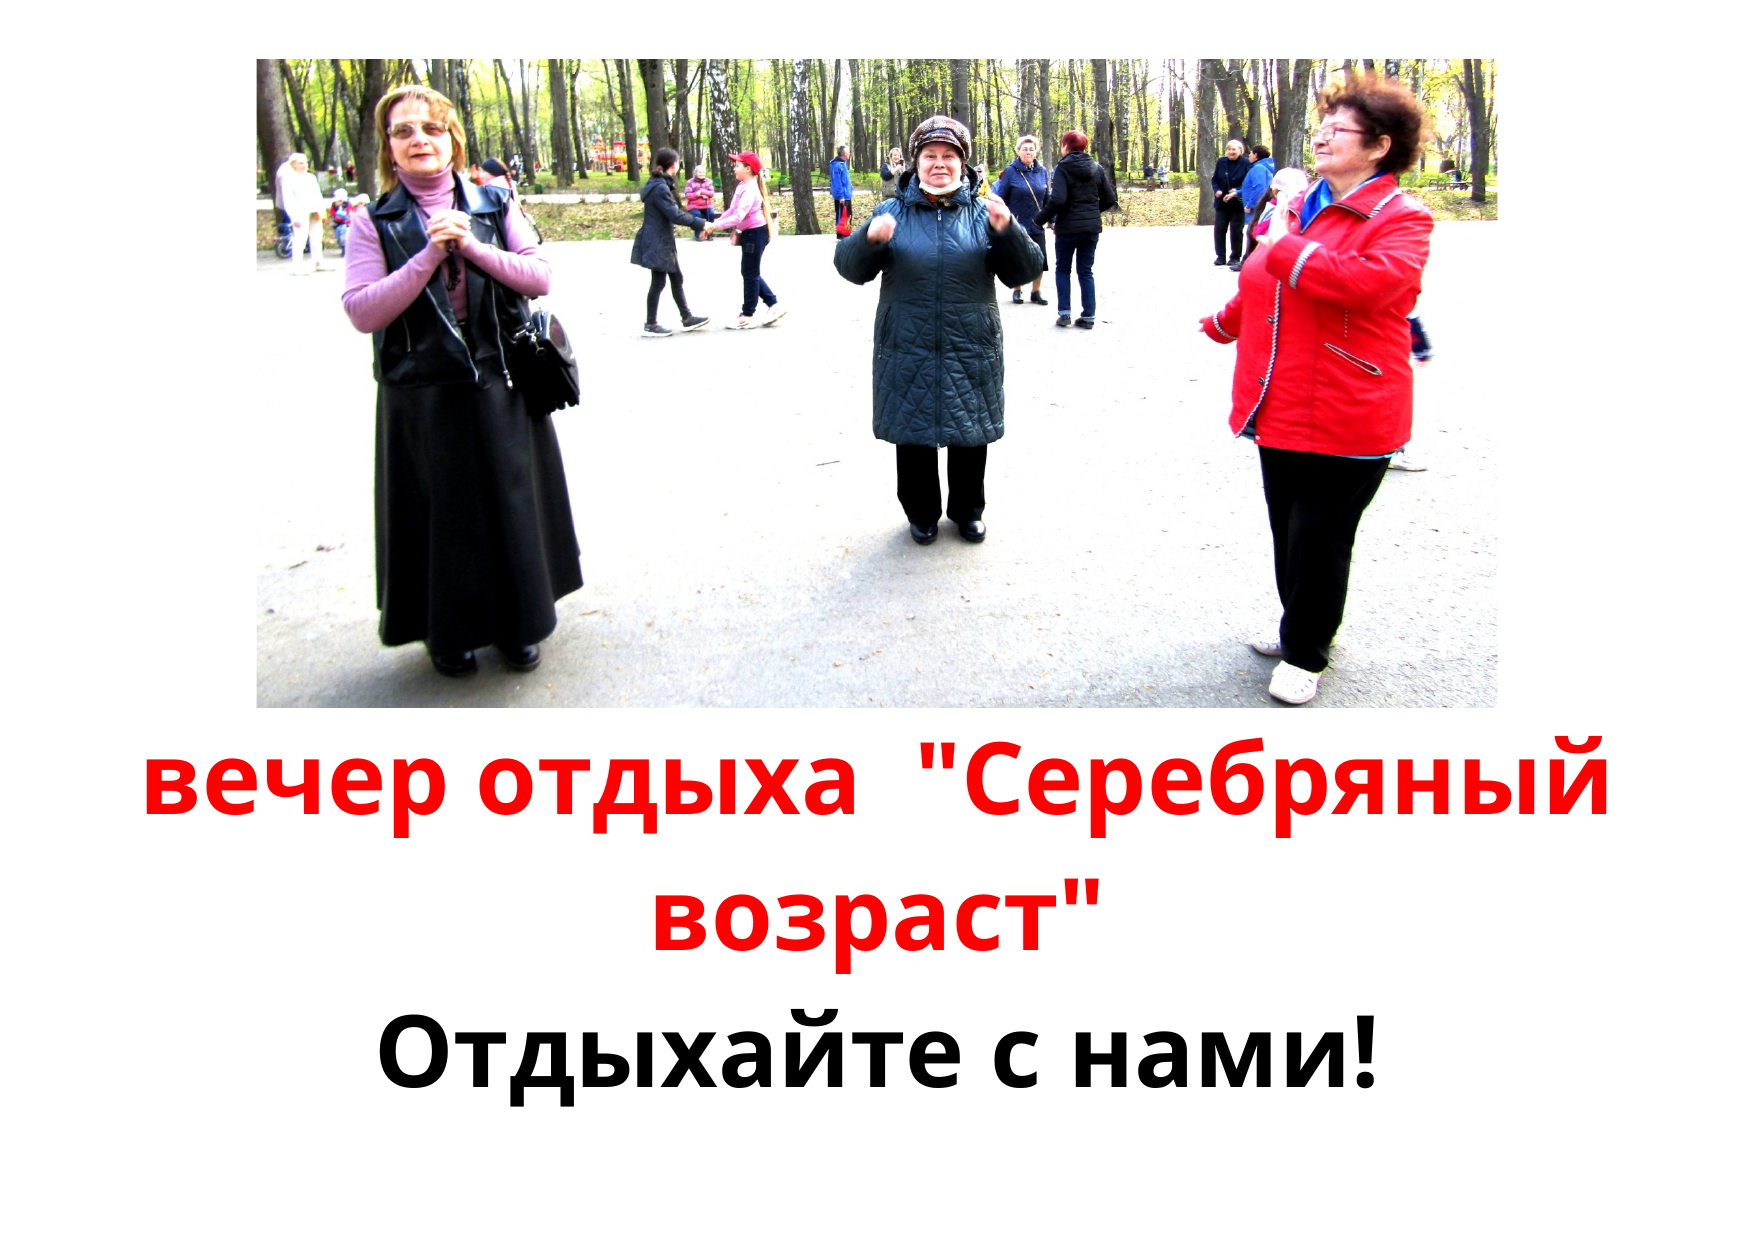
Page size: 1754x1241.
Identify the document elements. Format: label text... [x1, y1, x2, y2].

text Отдыхайте с нами! [118, 980, 1636, 1116]
text вечер отдыха "Серебряный возраст" [118, 708, 1636, 980]
picture [256, 59, 1498, 708]
